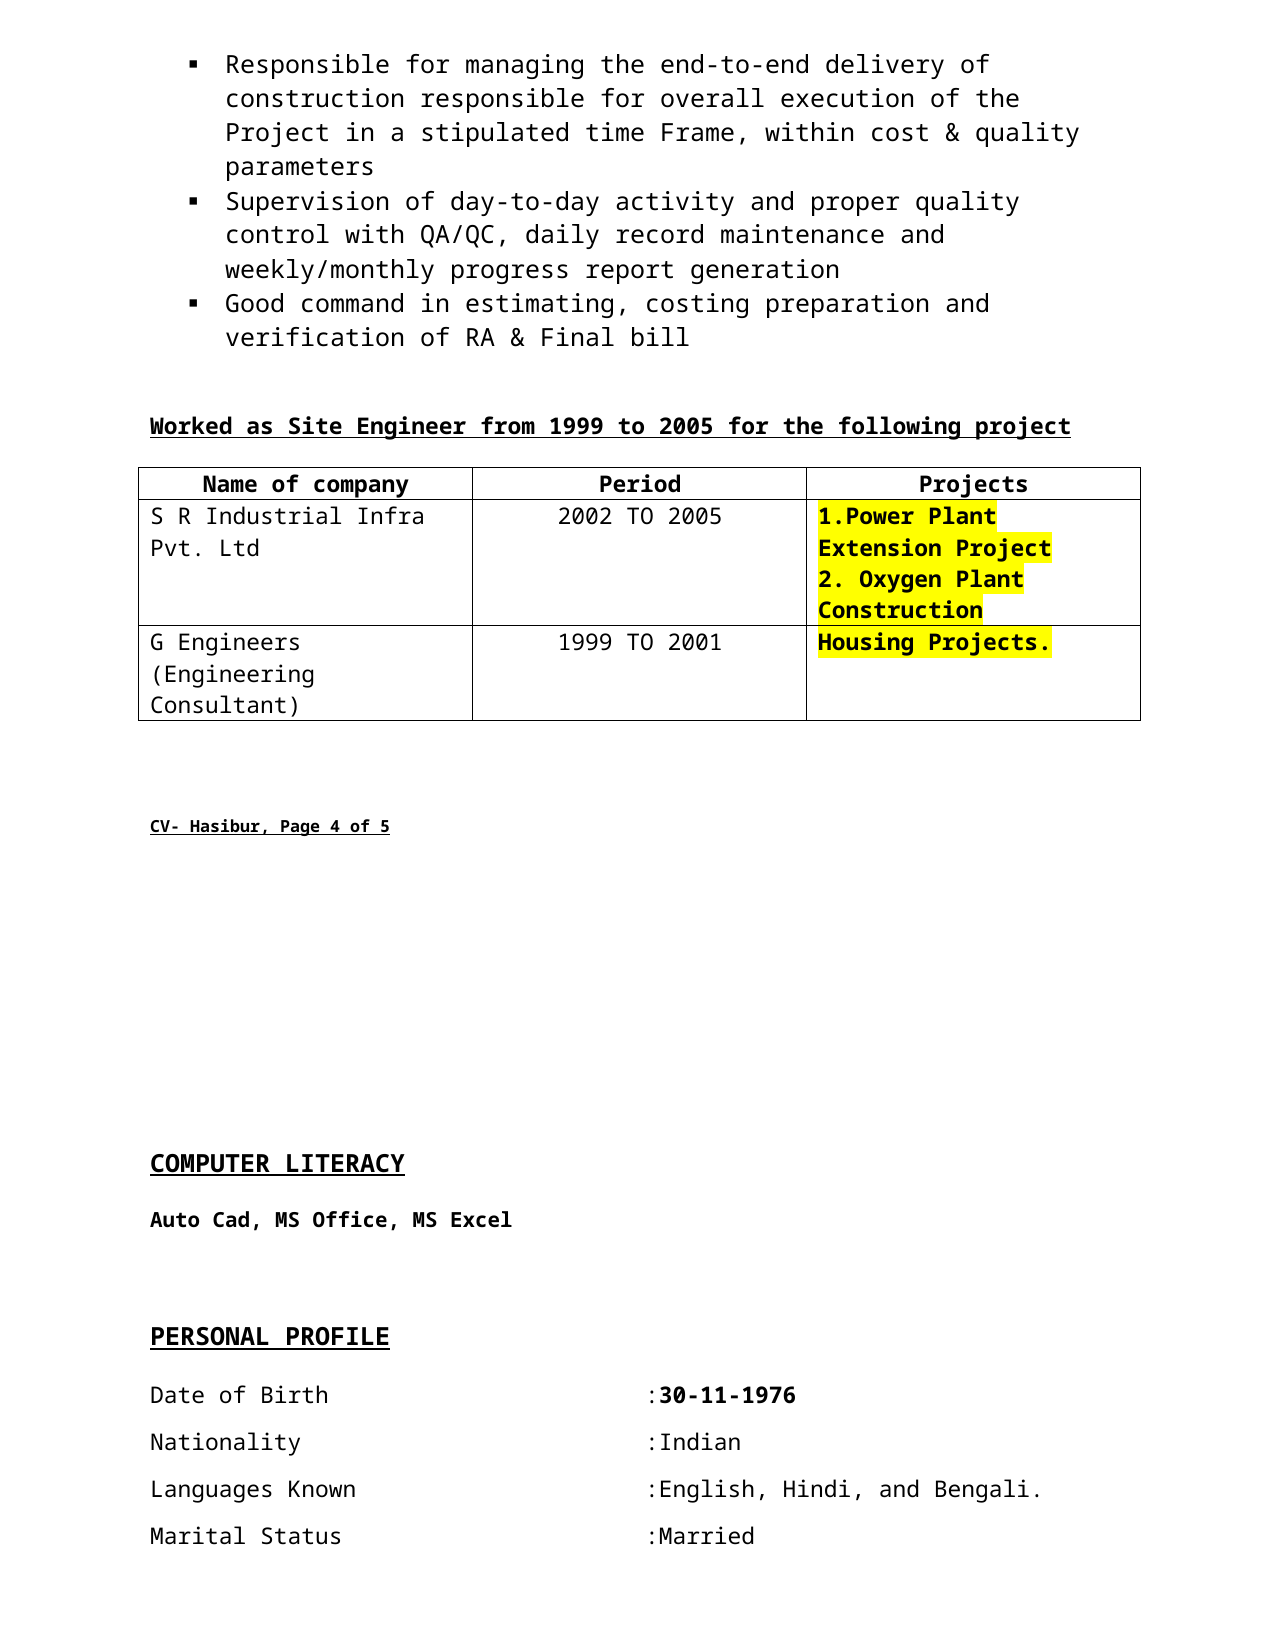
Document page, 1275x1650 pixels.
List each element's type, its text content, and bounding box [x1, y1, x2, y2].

table_cell 1.Power Plant Extension Project 2. Oxygen Plant Construction [983, 500, 1140, 625]
table_cell G Engineers (Engineering Consultant) [139, 626, 472, 720]
text PERSONAL PROFILE [150, 1319, 1181, 1353]
table_header Period [473, 468, 806, 499]
list Supervision of day-to-day activity and proper quality control with QA/QC, daily record maintenance and weekly/monthly progress report generation [187, 183, 1125, 285]
table_cell 1999 TO 2001 [473, 626, 806, 720]
table_header Projects [807, 468, 1140, 499]
table_cell S R Industrial Infra Pvt. Ltd [139, 500, 472, 625]
list Responsible for managing the end-to-end delivery of construction responsible for overall execution of the Project in a stipulated time Frame, within cost & quality parameters [187, 47, 1125, 183]
table_cell Housing Projects. [807, 626, 1140, 720]
text Worked as Site Engineer from 1999 to 2005 for the following project [150, 410, 1125, 441]
text Date of Birth :30-11-1976 [150, 1379, 1181, 1410]
text Nationality :Indian [150, 1426, 1181, 1457]
table_header Name of company [139, 468, 472, 499]
text Marital Status :Married [150, 1519, 1181, 1551]
text Languages Known :English, Hindi, and Bengali. [150, 1473, 1181, 1504]
text CV- Hasibur, Page 4 of 5 [150, 815, 1125, 838]
text COMPUTER LITERACY [150, 1146, 1125, 1179]
text Auto Cad, MS Office, MS Excel [150, 1206, 1125, 1234]
table_cell 2002 TO 2005 [473, 500, 806, 625]
list Good command in estimating, costing preparation and verification of RA & Final bill [187, 285, 1125, 353]
